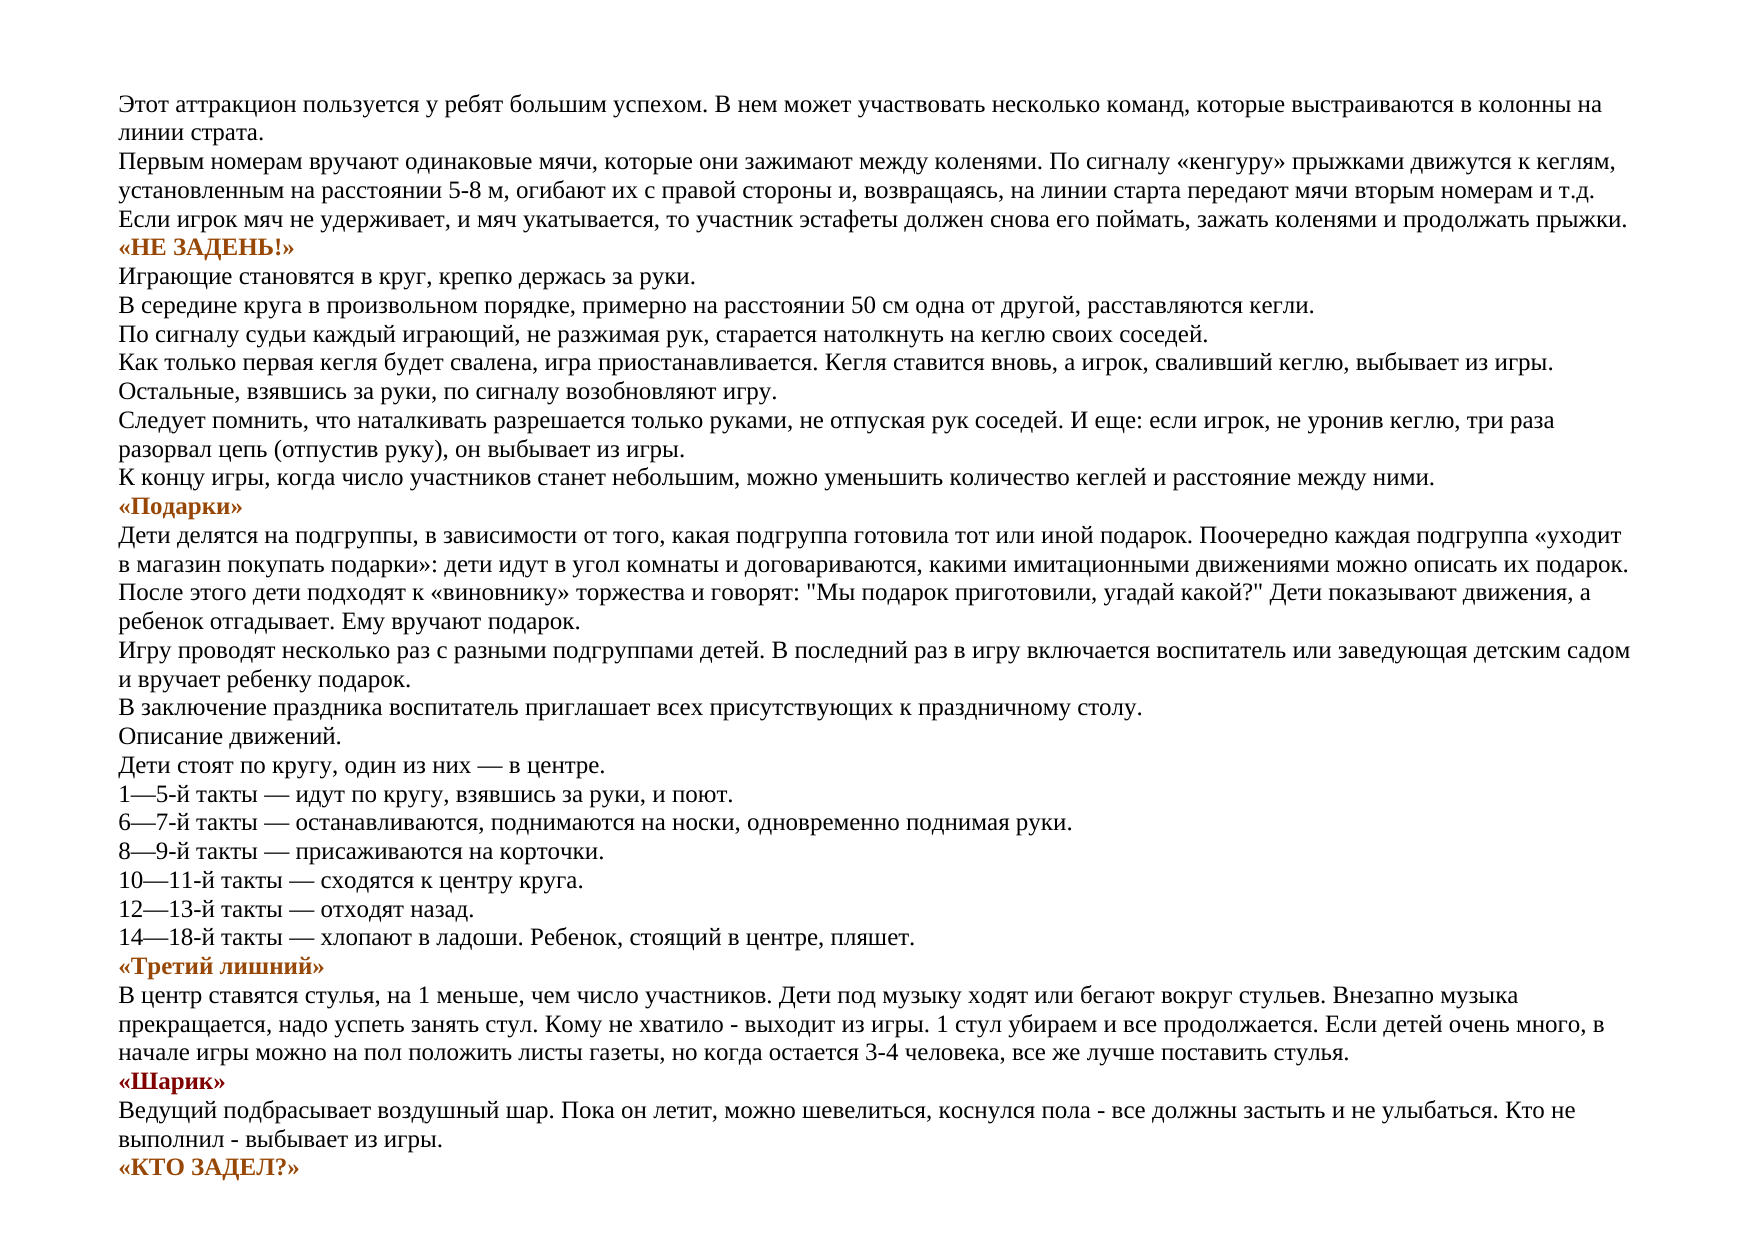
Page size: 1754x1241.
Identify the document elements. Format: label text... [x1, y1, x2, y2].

text Остальные, взявшись за руки, по сигналу возобновляют игру. [118, 376, 1636, 405]
text «НЕ ЗАДЕНЬ!» [118, 232, 1636, 261]
text Первым номерам вручают одинаковые мячи, которые они зажимают между коленями. По сигналу «кенгуру» прыжками движутся к кеглям, установленным на расстоянии 5-, огибают их с правой стороны и, возвращаясь, на линии старта передают мячи вторым номерам и т.д. [118, 146, 1636, 204]
text Этот аттракцион пользуется у ребят большим успехом. В нем может участвовать несколько команд, которые выстраиваются в колонны на линии страта. [118, 89, 1636, 146]
text «Подарки» [118, 491, 1636, 520]
text 12—13-й такты — отходят назад. [118, 894, 1636, 922]
text 6—7-й такты — останавливаются, поднимаются на носки, одновременно поднимая руки. [118, 807, 1636, 836]
text 8—9-й такты — присаживаются на корточки. [118, 836, 1636, 865]
text Игру проводят несколько раз с разными подгруппами детей. В последний раз в игру включается воспитатель или заведующая детским садом и вручает ребенку подарок. [118, 635, 1636, 692]
text По сигналу судьи каждый играющий, не разжимая рук, старается натолкнуть на кеглю своих соседей. [118, 319, 1636, 347]
text В центр ставятся стулья, на 1 меньше, чем число участников. Дети под музыку ходят или бегают вокруг стульев. Внезапно музыка прекращается, надо успеть занять стул. Кому не хватило - выходит из игры. 1 стул убираем и все продолжается. Если детей очень много, в начале игры можно на пол положить листы газеты, но когда остается 3-4 человека, все же лучше поставить стулья. [118, 980, 1636, 1066]
text Играющие становятся в круг, крепко держась за руки. [118, 261, 1636, 290]
text «Третий лишний» [118, 951, 1636, 980]
text 10—11-й такты — сходятся к центру круга. [118, 865, 1636, 894]
text Дети стоят по кругу, один из них — в центре. [118, 750, 1636, 779]
text Описание движений. [118, 721, 1636, 750]
text «КТО ЗАДЕЛ?» [118, 1152, 1636, 1181]
text В заключение праздника воспитатель приглашает всех присутствующих к праздничному столу. [118, 692, 1636, 721]
text Если игрок мяч не удерживает, и мяч укатывается, то участник эстафеты должен снова его поймать, зажать коленями и продолжать прыжки. [118, 204, 1636, 232]
text После этого дети подходят к «виновнику» торжества и говорят: "Мы подарок приготовили, угадай какой?" Дети показывают движения, а ребенок отгадывает. Ему вручают подарок. [118, 577, 1636, 635]
text «Шарик» [118, 1066, 1636, 1095]
text 1—5-й такты — идут по кругу, взявшись за руки, и поют. [118, 779, 1636, 807]
text Ведущий подбрасывает воздушный шар. Пока он летит, можно шевелиться, коснулся пола - все должны застыть и не улыбаться. Кто не выполнил - выбывает из игры. [118, 1095, 1636, 1152]
text К концу игры, когда число участников станет небольшим, можно уменьшить количество кеглей и расстояние между ними. [118, 462, 1636, 491]
text Следует помнить, что наталкивать разрешается только руками, не отпуская рук соседей. И еще: если игрок, не уронив кеглю, три раза разорвал цепь (отпустив руку), он выбывает из игры. [118, 405, 1636, 462]
text Как только первая кегля будет свалена, игра приостанавливается. Кегля ставится вновь, а игрок, сваливший кеглю, выбывает из игры. [118, 347, 1636, 376]
text В середине круга в произвольном порядке, примерно на расстоянии одна от другой, расставляются кегли. [118, 290, 1636, 319]
text Дети делятся на подгруппы, в зависимости от того, какая подгруппа готовила тот или иной подарок. Поочередно каждая подгруппа «уходит в магазин покупать подарки»: дети идут в угол комнаты и договариваются, какими имитационными движениями можно описать их подарок. [118, 520, 1636, 577]
text 14—18-й такты — хлопают в ладоши. Ребенок, стоящий в центре, пляшет. [118, 922, 1636, 951]
